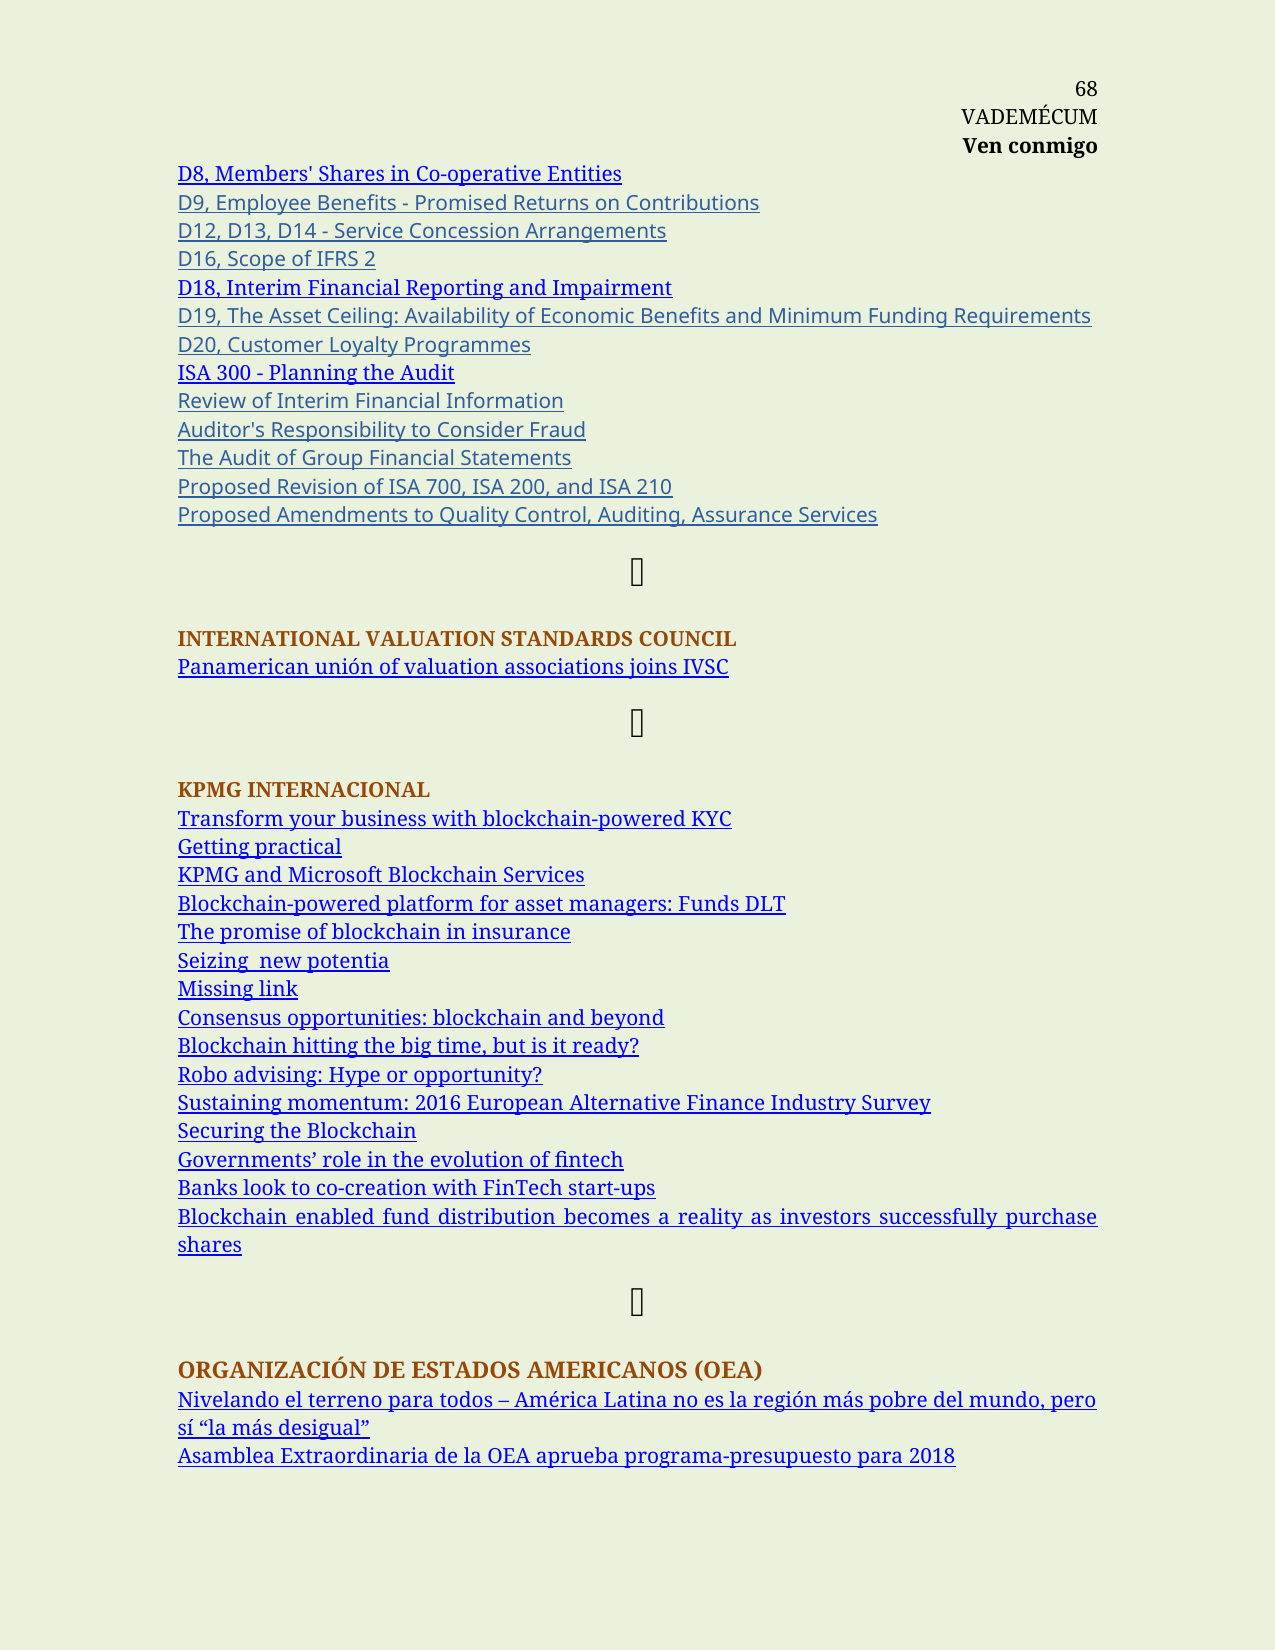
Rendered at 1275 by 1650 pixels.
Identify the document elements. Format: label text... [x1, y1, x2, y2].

text Blockchain enabled fund distribution becomes a reality as investors successfully purchase shares [177, 1202, 1098, 1226]
text ISA 300 - Planning the Audit [177, 358, 1098, 387]
text Blockchain enabled fund distribution becomes a reality as investors successfully purchase shares [177, 1227, 1098, 1259]
text Sustaining momentum: 2016 European Alternative Finance Industry Survey [177, 1088, 1098, 1117]
text ORGANIZACIÓN DE ESTADOS AMERICANOS (OEA) [177, 1353, 1098, 1385]
text INTERNATIONAL VALUATION STANDARDS COUNCIL [177, 624, 1098, 652]
text KPMG INTERNACIONAL [177, 775, 1098, 804]
text Seizing new potentia [177, 946, 1098, 974]
text Review of Interim Financial Information [177, 387, 1098, 415]
text Asamblea Extraordinaria de la OEA aprueba programa-presupuesto para 2018 [177, 1442, 1098, 1470]
text Blockchain hitting the big time, but is it ready? [177, 1031, 1098, 1060]
text The Audit of Group Financial Statements [177, 443, 1098, 472]
text Governments’ role in the evolution of fintech [177, 1145, 1098, 1173]
text D19, The Asset Ceiling: Availability of Economic Benefits and Minimum Funding Requirements [177, 301, 1098, 330]
text D8, Members' Shares in Co-operative Entities [177, 159, 1098, 188]
text Getting practical [177, 832, 1098, 861]
text Auditor's Responsibility to Consider Fraud [177, 415, 1098, 443]
text Banks look to co-creation with FinTech start-ups [177, 1173, 1098, 1202]
text Robo advising: Hype or opportunity? [177, 1060, 1098, 1088]
text Consensus opportunities: blockchain and beyond [177, 1003, 1098, 1031]
text D18, Interim Financial Reporting and Impairment [177, 273, 1098, 301]
text Proposed Revision of ISA 700, ISA 200, and ISA 210 [177, 472, 1098, 500]
text D9, Employee Benefits - Promised Returns on Contributions [177, 188, 1098, 216]
text Nivelando el terreno para todos – América Latina no es la región más pobre del mundo, pero sí “la más desigual” [177, 1385, 1098, 1442]
text Missing link [177, 974, 1098, 1003]
text D16, Scope of IFRS 2 [177, 244, 1098, 273]
text Proposed Amendments to Quality Control, Auditing, Assurance Services [177, 500, 1098, 529]
text The promise of blockchain in insurance [177, 917, 1098, 946]
text KPMG and Microsoft Blockchain Services [177, 861, 1098, 889]
text Securing the Blockchain [177, 1117, 1098, 1145]
text Blockchain-powered platform for asset managers: Funds DLT [177, 889, 1098, 917]
text D20, Customer Loyalty Programmes [177, 330, 1098, 358]
text Panamerican unión of valuation associations joins IVSC [177, 652, 1098, 681]
text D12, D13, D14 - Service Concession Arrangements [177, 216, 1098, 244]
text Transform your business with blockchain-powered KYC [177, 804, 1098, 832]
